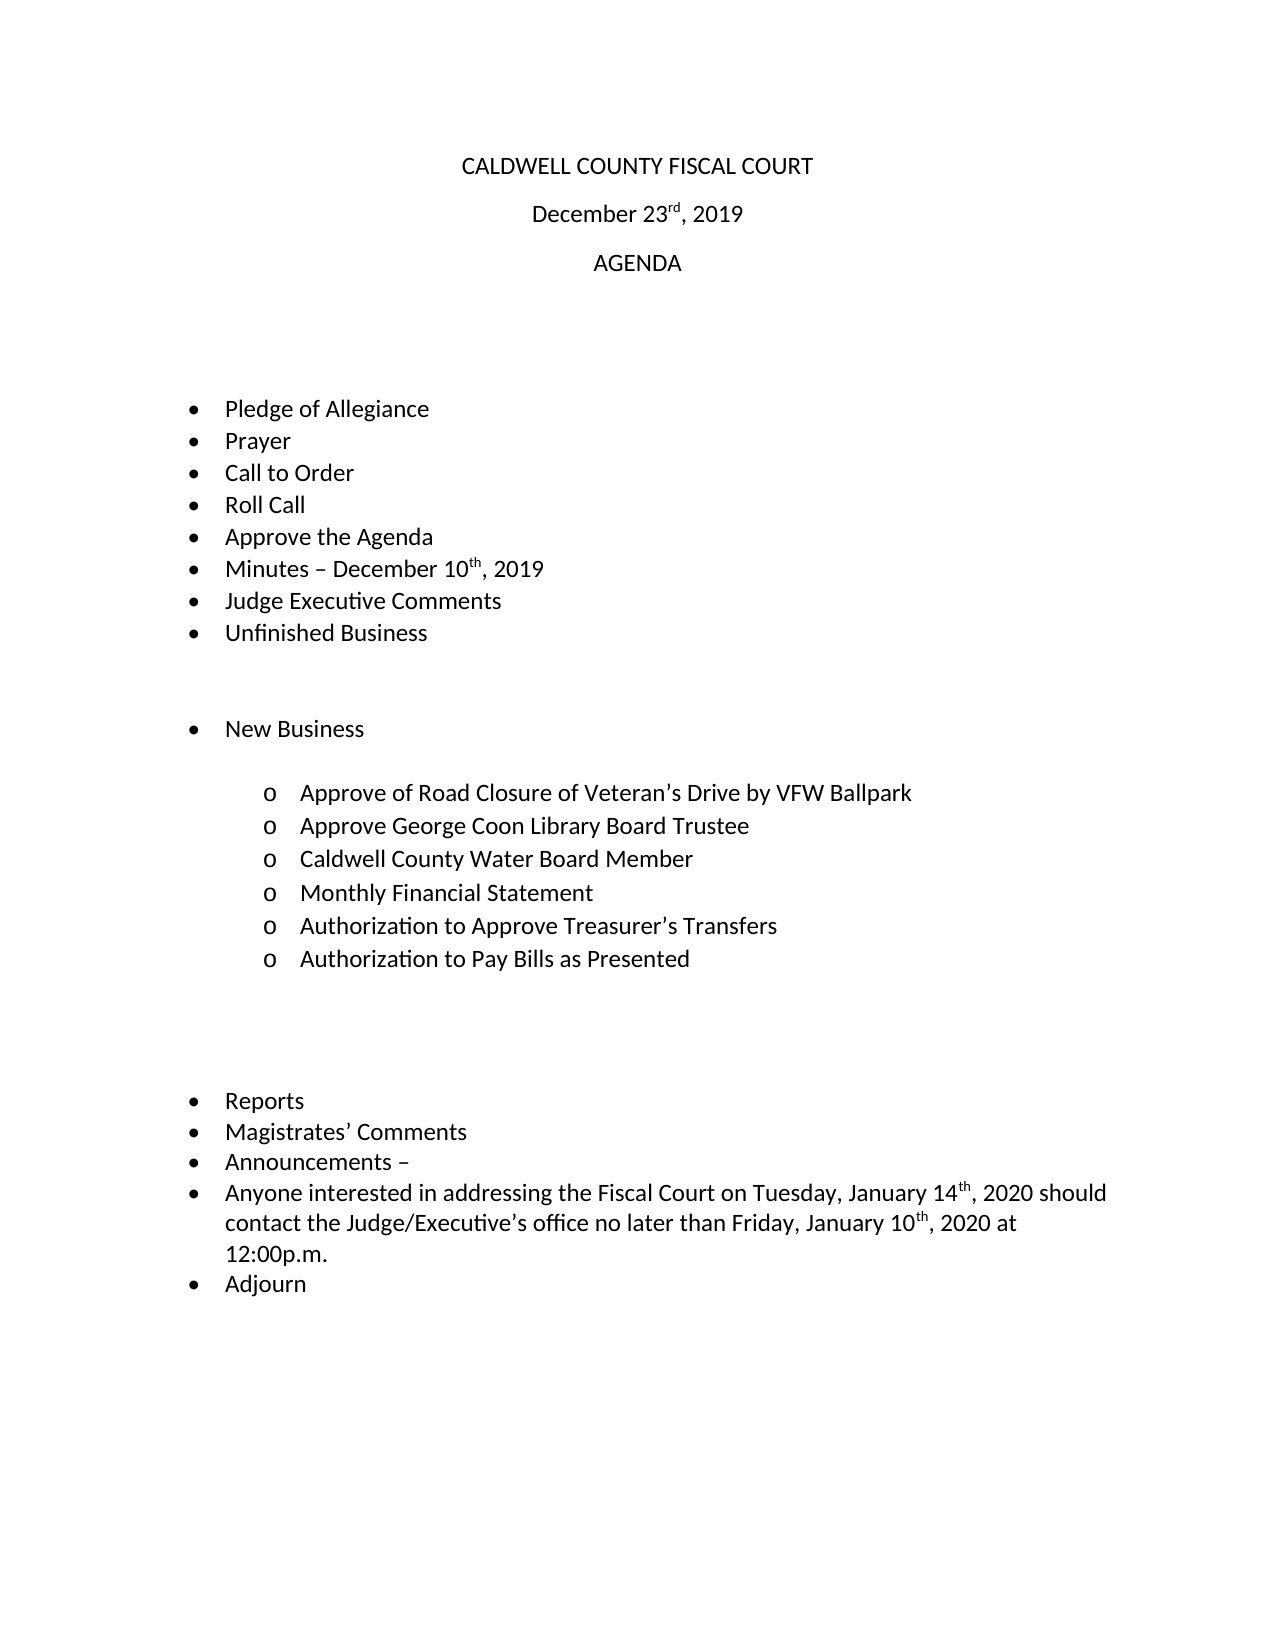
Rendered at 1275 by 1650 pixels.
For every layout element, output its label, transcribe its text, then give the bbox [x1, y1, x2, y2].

text AGENDA [150, 247, 1125, 278]
list Call to Order [187, 457, 1125, 488]
list Reports [187, 1085, 1125, 1116]
list Approve of Road Closure of Veteran’s Drive by VFW Ballpark [262, 777, 1125, 809]
list Prayer [187, 425, 1125, 456]
list Approve the Agenda [187, 521, 1125, 552]
text December 23rd, 2019 [150, 199, 1125, 229]
list Announcements – [187, 1146, 1125, 1177]
list Minutes – December 10th, 2019 [187, 553, 1125, 584]
list Approve George Coon Library Board Trustee [262, 810, 1125, 842]
list Magistrates’ Comments [187, 1116, 1125, 1146]
list Pledge of Allegiance [187, 393, 1125, 424]
list Roll Call [187, 489, 1125, 520]
list Authorization to Approve Treasurer’s Transfers [262, 910, 1125, 942]
list Authorization to Pay Bills as Presented [262, 944, 1125, 975]
list Anyone interested in addressing the Fiscal Court on Tuesday, January 14th, 2020 should contact the Judge/Executive’s office no later than Friday, January 10th, 2020 at 12:00p.m. [187, 1177, 1125, 1268]
list Judge Executive Comments [187, 585, 1125, 616]
list New Business [187, 713, 1125, 743]
text CALDWELL COUNTY FISCAL COURT [150, 150, 1125, 181]
list Monthly Financial Statement [262, 877, 1125, 909]
list Adjourn [187, 1268, 1125, 1299]
list Unfinished Business [187, 617, 1125, 648]
list Caldwell County Water Board Member [262, 844, 1125, 875]
